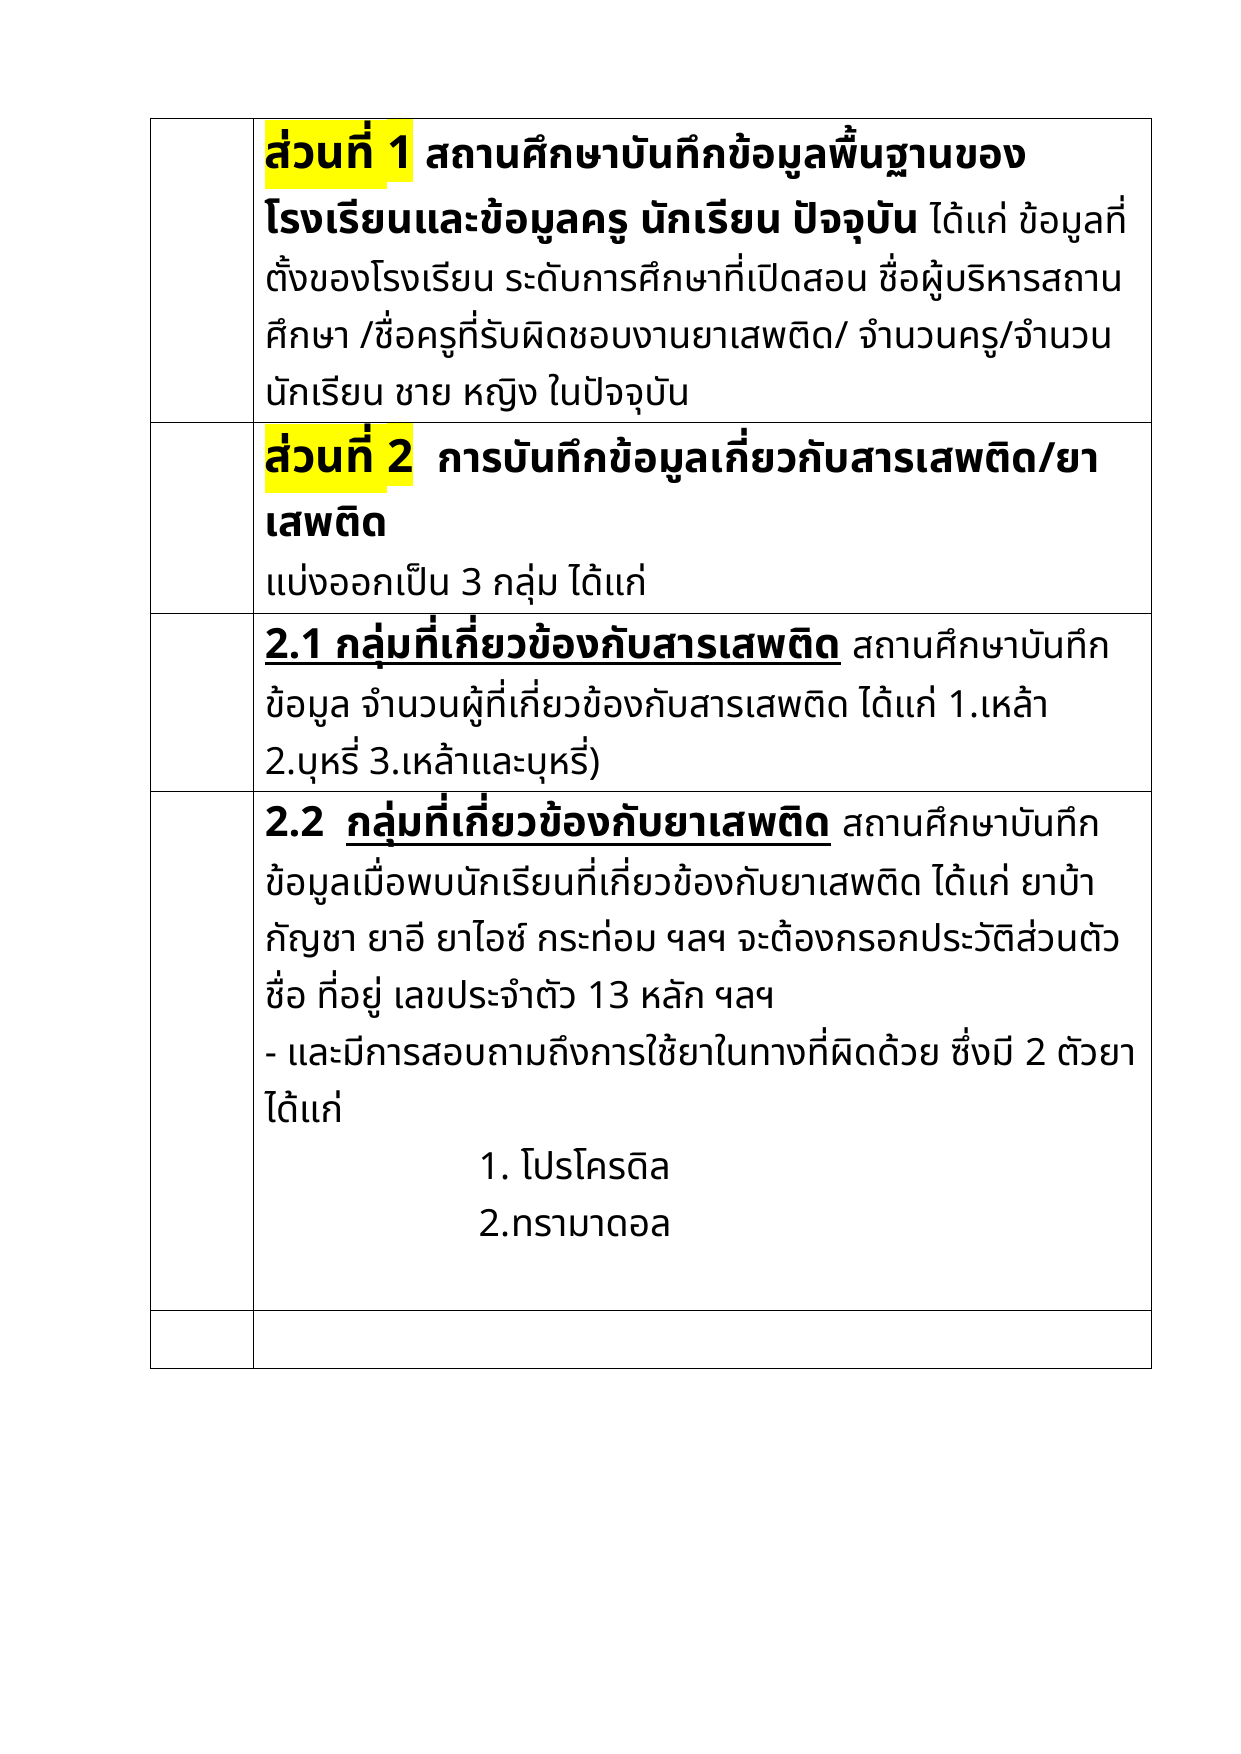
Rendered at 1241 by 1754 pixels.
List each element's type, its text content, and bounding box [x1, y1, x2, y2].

table_cell ส่วนที่ 2 การบันทึกข้อมูลเกี่ยวกับสารเสพติด/ยาเสพติด แบ่งออกเป็น 3 กลุ่ม ได้แก่ [254, 423, 1151, 613]
table_cell [151, 423, 253, 613]
table_cell ส่วนที่ 1 สถานศึกษาบันทึกข้อมูลพื้นฐานของโรงเรียนและข้อมูลครู นักเรียน ปัจจุบัน ได้แก่ ข้อมูลที่ตั้งของโรงเรียน ระดับการศึกษาที่เปิดสอน ชื่อผู้บริหารสถานศึกษา /ชื่อครูที่รับผิดชอบงานยาเสพติด/ จำนวนครู/จำนวนนักเรียน ชาย หญิง ในปัจจุบัน [254, 119, 1151, 422]
table_cell [254, 1311, 1151, 1368]
table_cell [151, 614, 253, 791]
table_cell [151, 792, 253, 1310]
table_cell [151, 119, 253, 422]
table_cell 2.1 กลุ่มที่เกี่ยวข้องกับสารเสพติด สถานศึกษาบันทึกข้อมูล จำนวนผู้ที่เกี่ยวข้องกับสารเสพติด ได้แก่ 1.เหล้า 2.บุหรี่ 3.เหล้าและบุหรี่) [254, 614, 1151, 791]
table_cell [151, 1311, 253, 1368]
table_cell 2.2 กลุ่มที่เกี่ยวข้องกับยาเสพติด สถานศึกษาบันทึกข้อมูลเมื่อพบนักเรียนที่เกี่ยวข้องกับยาเสพติด ได้แก่ ยาบ้า กัญชา ยาอี ยาไอซ์ กระท่อม ฯลฯ จะต้องกรอกประวัติส่วนตัว ชื่อ ที่อยู่ เลขประจำตัว 13 หลัก ฯลฯ - และมีการสอบถามถึงการใช้ยาในทางที่ผิดด้วย ซึ่งมี 2 ตัวยาได้แก่ 1. โปรโครดิล 2.ทรามาดอล [254, 792, 1151, 1310]
